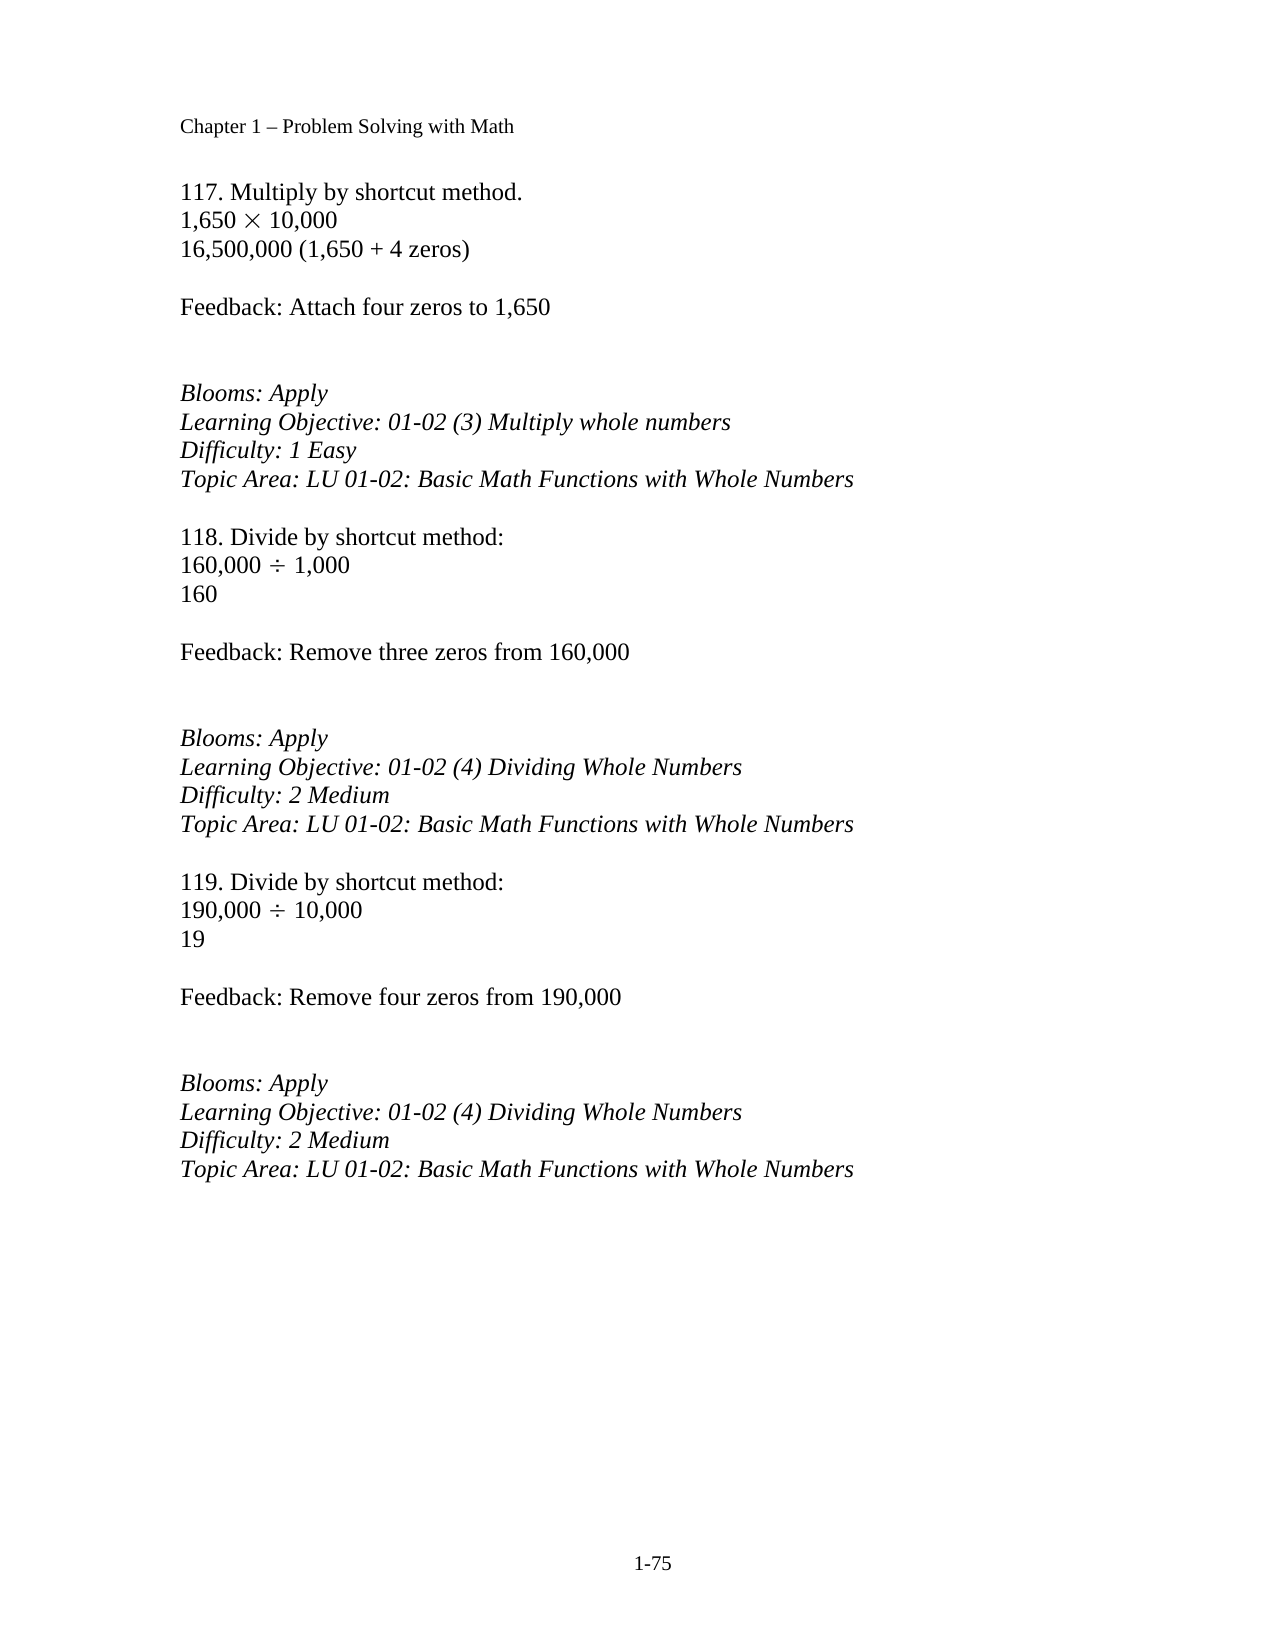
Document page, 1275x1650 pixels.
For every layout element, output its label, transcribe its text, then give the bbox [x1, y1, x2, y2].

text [180, 349, 1125, 522]
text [180, 1039, 1125, 1212]
text 118. Divide by shortcut method: 160,000 1,000 [180, 522, 1125, 579]
text 160 Feedback: Remove three zeros from 160,000 [180, 579, 1125, 665]
text 117. Multiply by shortcut method. 1,650 10,000 [180, 177, 1125, 234]
text 119. Divide by shortcut method: 190,000 10,000 [180, 867, 1125, 924]
text 19 Feedback: Remove four zeros from 190,000 [180, 924, 1125, 1010]
text 16,500,000 (1,650 + 4 zeros) Feedback: Attach four zeros to 1,650 [180, 234, 1125, 320]
